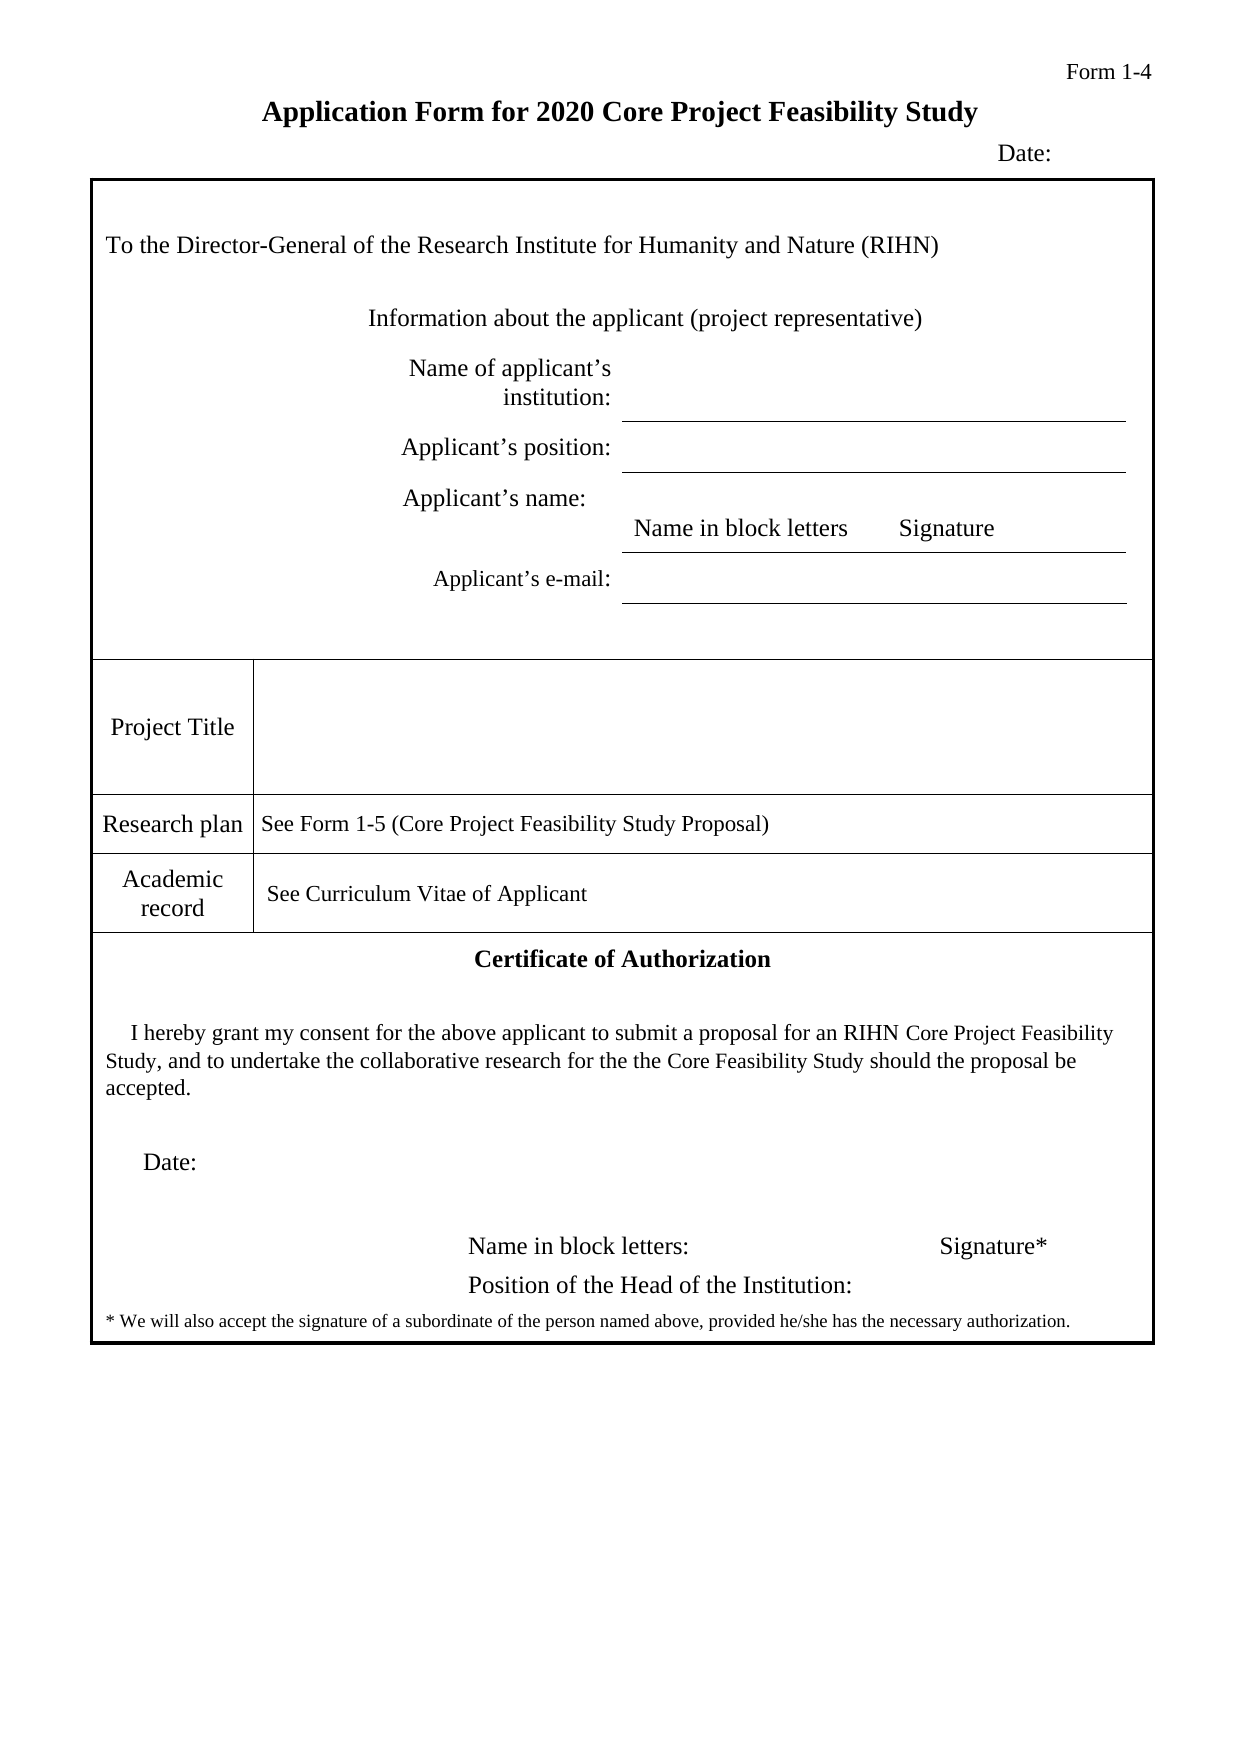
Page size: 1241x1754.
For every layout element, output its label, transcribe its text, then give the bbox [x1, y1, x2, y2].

table_cell Academic record [93, 854, 253, 932]
table_cell Certificate of Authorization I hereby grant my consent for the above applicant to submit a proposal for an RIHN Core Project Feasibility Study, and to undertake the collaborative research for the the Core Feasibility Study should the proposal be accepted. Date: Name in block letters: Signature* Position of the Head of the Institution: * We will also accept the signature of a subordinate of the person named above, provided he/she has the necessary authorization. [93, 933, 1152, 1341]
text Date: [89, 138, 1052, 167]
table_cell Project Title [93, 660, 253, 793]
table_cell See Curriculum Vitae of Applicant [254, 854, 1152, 932]
table_header To the Director-General of the Research Institute for Humanity and Nature (RIHN) Information about the applicant (project representative) [93, 181, 1152, 658]
table_cell Research plan [93, 795, 253, 853]
table_cell [254, 660, 1152, 793]
table_cell See Form 1-5 (Core Project Feasibility Study Proposal) [254, 795, 1152, 853]
text Application Form for 2020 Core Project Feasibility Study [89, 94, 1152, 128]
text Form 1-4 [89, 58, 1152, 84]
